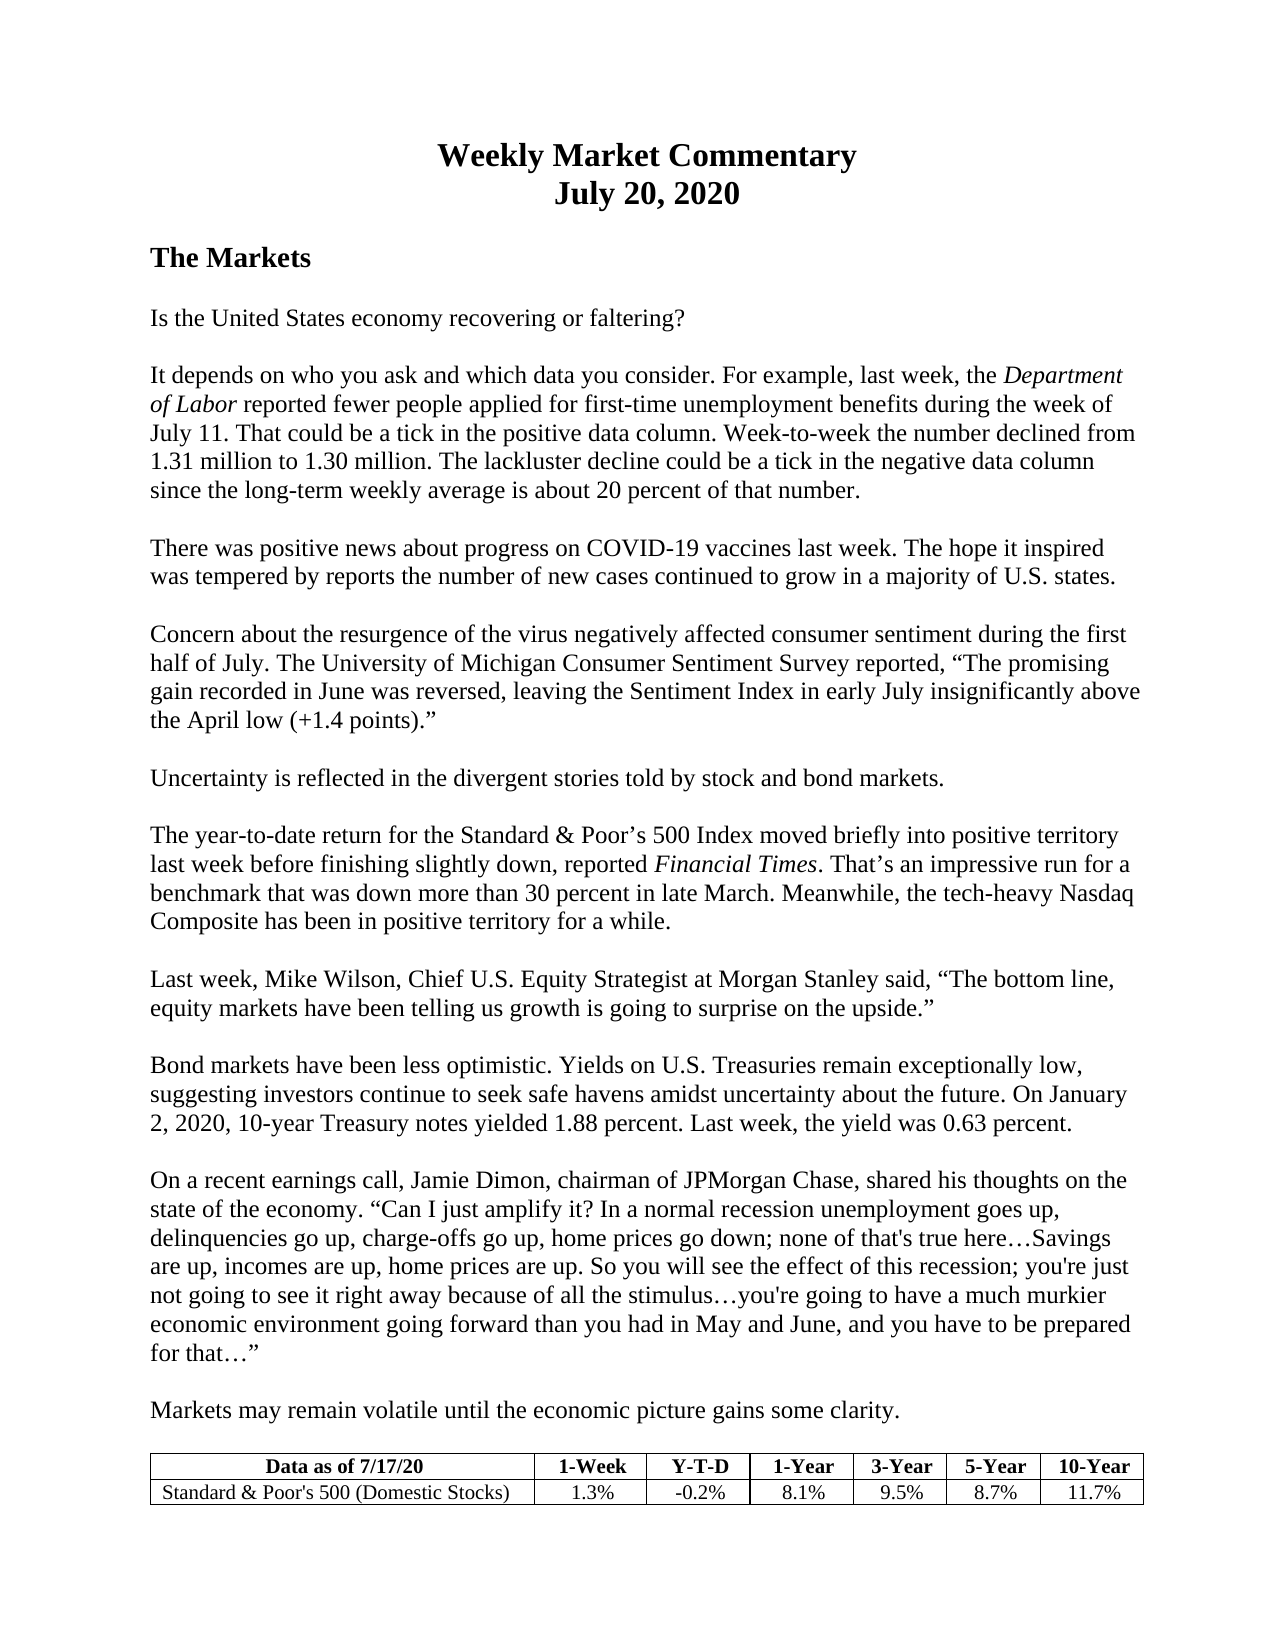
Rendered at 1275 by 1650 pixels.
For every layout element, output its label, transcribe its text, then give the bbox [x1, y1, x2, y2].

text It depends on who you ask and which data you consider. For example, last week, the Department of Labor reported fewer people applied for first-time unemployment benefits during the week of July 11. That could be a tick in the positive data column. Week-to-week the number declined from 1.31 million to 1.30 million. The lackluster decline could be a tick in the negative data column since the long-term weekly average is about 20 percent of that number. [150, 360, 1144, 504]
table_header 1-Year [751, 1454, 853, 1479]
text Concern about the resurgence of the virus negatively affected consumer sentiment during the first half of July. The University of Michigan Consumer Sentiment Survey reported, “The promising gain recorded in June was reversed, leaving the Sentiment Index in early July insignificantly above the April low (+1.4 points).” [150, 619, 1144, 734]
table_header Data as of 7/17/20 [151, 1454, 534, 1479]
text Last week, Mike Wilson, Chief U.S. Equity Strategist at Morgan Stanley said, “The bottom line, equity markets have been telling us growth is going to surprise on the upside.” [150, 964, 1144, 1021]
text Weekly Market Commentary [150, 135, 1144, 173]
table_cell Standard & Poor's 500 (Domestic Stocks) [151, 1480, 534, 1504]
table_header Y-T-D [647, 1454, 749, 1479]
text On a recent earnings call, Jamie Dimon, chairman of JPMorgan Chase, shared his thoughts on the state of the economy. “Can I just amplify it? In a normal recession unemployment goes up, delinquencies go up, charge-offs go up, home prices go down; none of that's true here…Savings are up, incomes are up, home prices are up. So you will see the effect of this recession; you're just not going to see it right away because of all the stimulus…you're going to have a much murkier economic environment going forward than you had in May and June, and you have to be prepared for that…” [150, 1165, 1144, 1366]
text There was positive news about progress on COVID-19 vaccines last week. The hope it inspired was tempered by reports the number of new cases continued to grow in a majority of U.S. states. [150, 533, 1144, 590]
table_header 10-Year [1041, 1454, 1143, 1479]
table_cell 11.7% [1041, 1480, 1143, 1504]
text Bond markets have been less optimistic. Yields on U.S. Treasuries remain exceptionally low, suggesting investors continue to seek safe havens amidst uncertainty about the future. On January 2, 2020, 10-year Treasury notes yielded 1.88 percent. Last week, the yield was 0.63 percent. [150, 1050, 1144, 1136]
text Markets may remain volatile until the economic picture gains some clarity. [150, 1395, 1144, 1424]
table_header 3-Year [854, 1454, 946, 1479]
table_cell 8.7% [947, 1480, 1040, 1504]
text Uncertainty is reflected in the divergent stories told by stock and bond markets. [150, 763, 1144, 791]
text The year-to-date return for the Standard & Poor’s 500 Index moved briefly into positive territory last week before finishing slightly down, reported Financial Times. That’s an impressive run for a benchmark that was down more than 30 percent in late March. Meanwhile, the tech-heavy Nasdaq Composite has been in positive territory for a while. [150, 820, 1144, 935]
table_cell 9.5% [854, 1480, 946, 1504]
text July 20, 2020 [150, 173, 1144, 212]
table_cell 8.1% [751, 1480, 853, 1504]
table_header 1-Week [535, 1454, 646, 1479]
text The Markets [150, 240, 1144, 274]
table_cell 1.3% [535, 1480, 646, 1504]
table_cell -0.2% [647, 1480, 749, 1504]
text Is the United States economy recovering or faltering? [150, 303, 1144, 331]
table_header 5-Year [947, 1454, 1040, 1479]
